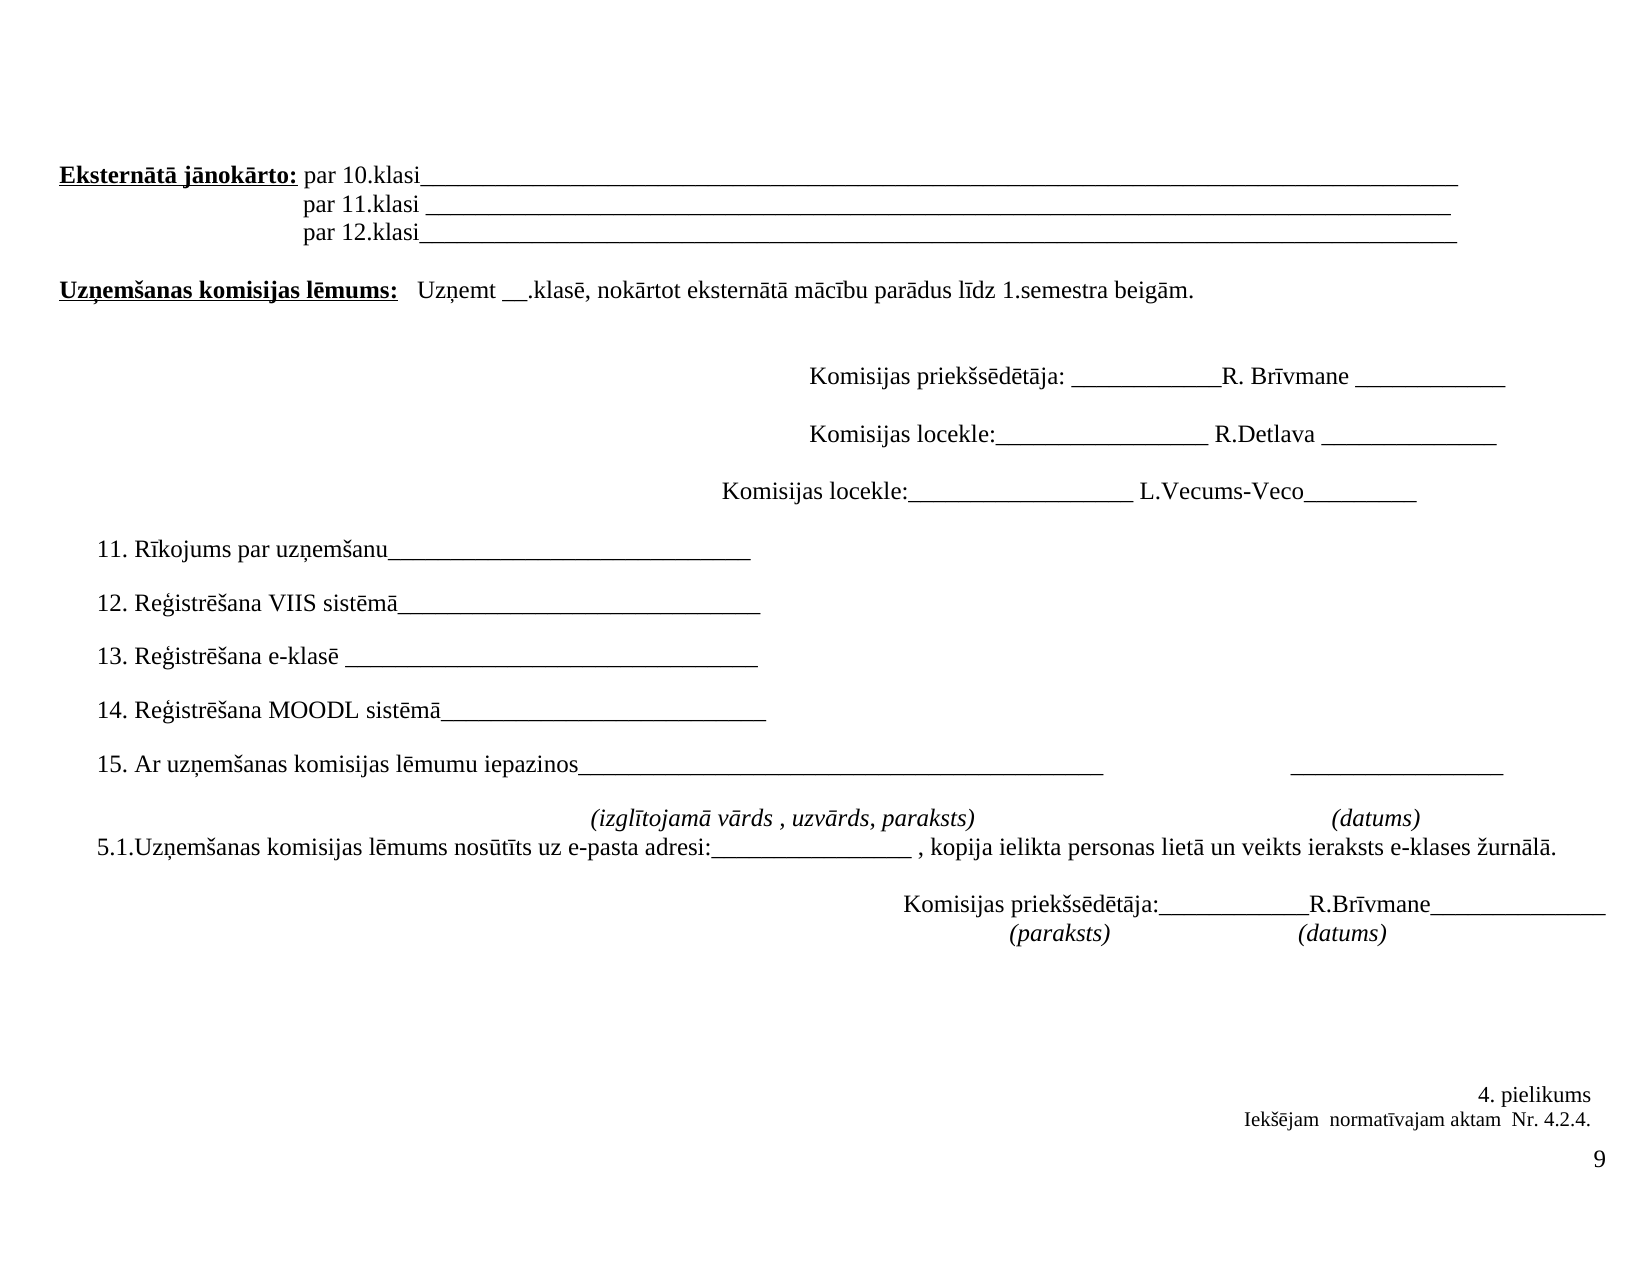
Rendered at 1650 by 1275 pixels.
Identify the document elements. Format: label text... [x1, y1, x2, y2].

text 4. pielikums [59, 1081, 1591, 1107]
text Komisijas priekšsēdētāja:____________R.Brīvmane______________ [172, 889, 1606, 918]
text par 11.klasi __________________________________________________________________________________ [59, 189, 1606, 217]
text Komisijas priekšsēdētāja: ____________R. Brīvmane ____________ [59, 361, 1606, 390]
text Iekšējam normatīvajam aktam Nr. 4.2.4. [177, 1107, 1591, 1131]
text 5.1.Uzņemšanas komisijas lēmums nosūtīts uz e-pasta adresi:________________ , kopija ielikta personas lietā un veikts ieraksts e-klases žurnālā. [59, 832, 1606, 861]
list Ar uzņemšanas komisijas lēmumu iepazinos__________________________________________ _________________ [97, 749, 1606, 778]
text (paraksts) (datums) [172, 918, 1606, 947]
text (izglītojamā vārds , uzvārds, paraksts) (datums) [134, 803, 1606, 832]
text Uzņemšanas komisijas lēmums: Uzņemt __.klasē, nokārtot eksternātā mācību parādus līdz 1.semestra beigām. [59, 275, 1606, 304]
text Komisijas locekle:_________________ R.Detlava ______________ [809, 419, 1606, 447]
list Reģistrēšana e-klasē _________________________________ [97, 641, 1606, 670]
list Reģistrēšana VIIS sistēmā_____________________________ [97, 588, 1606, 616]
list Rīkojums par uzņemšanu_____________________________ [97, 534, 1606, 562]
text Komisijas locekle:__________________ L.Vecums-Veco_________ [59, 476, 1606, 505]
text Eksternātā jānokārto: par 10.klasi___________________________________________________________________________________ [59, 160, 1606, 189]
text par 12.klasi___________________________________________________________________________________ [59, 217, 1606, 246]
list Reģistrēšana MOODL sistēmā__________________________ [97, 695, 1606, 724]
